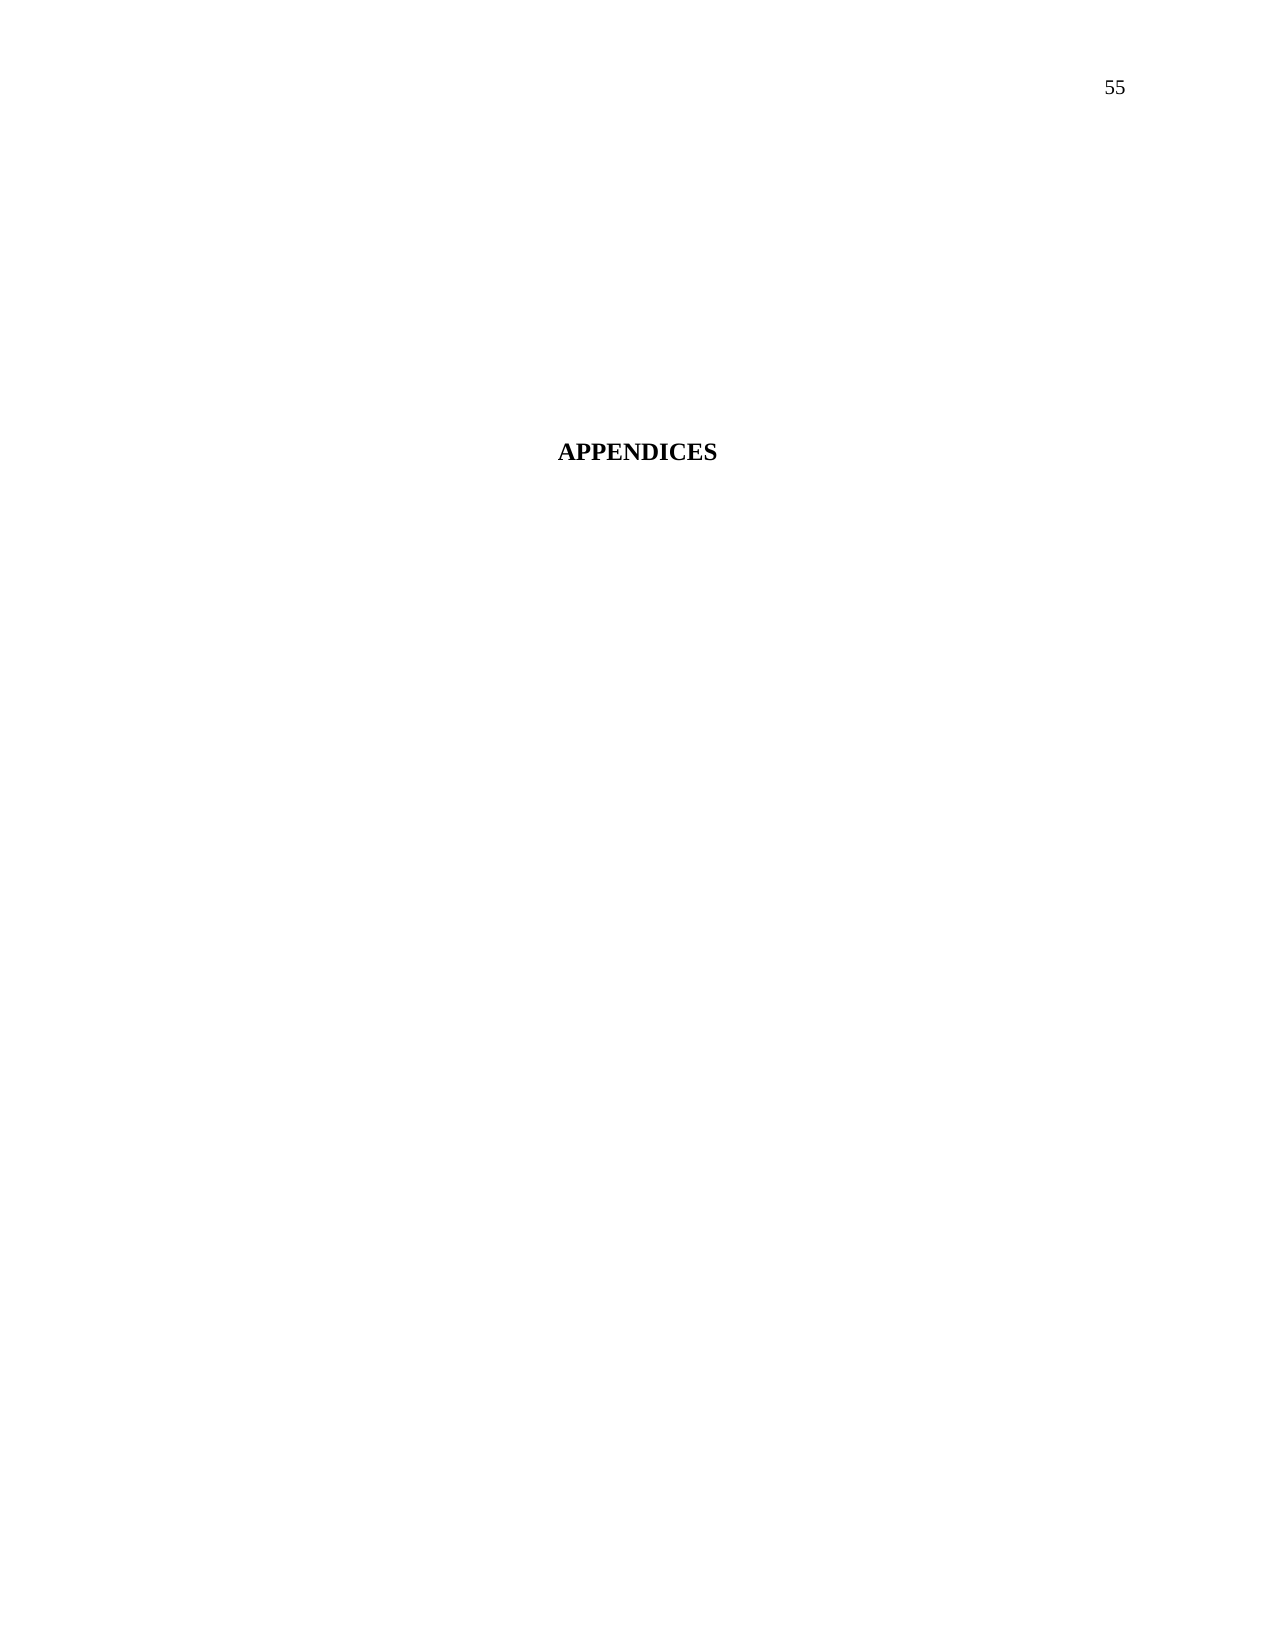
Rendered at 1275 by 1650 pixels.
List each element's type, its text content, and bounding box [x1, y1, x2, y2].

text APPENDICES [150, 437, 1125, 466]
